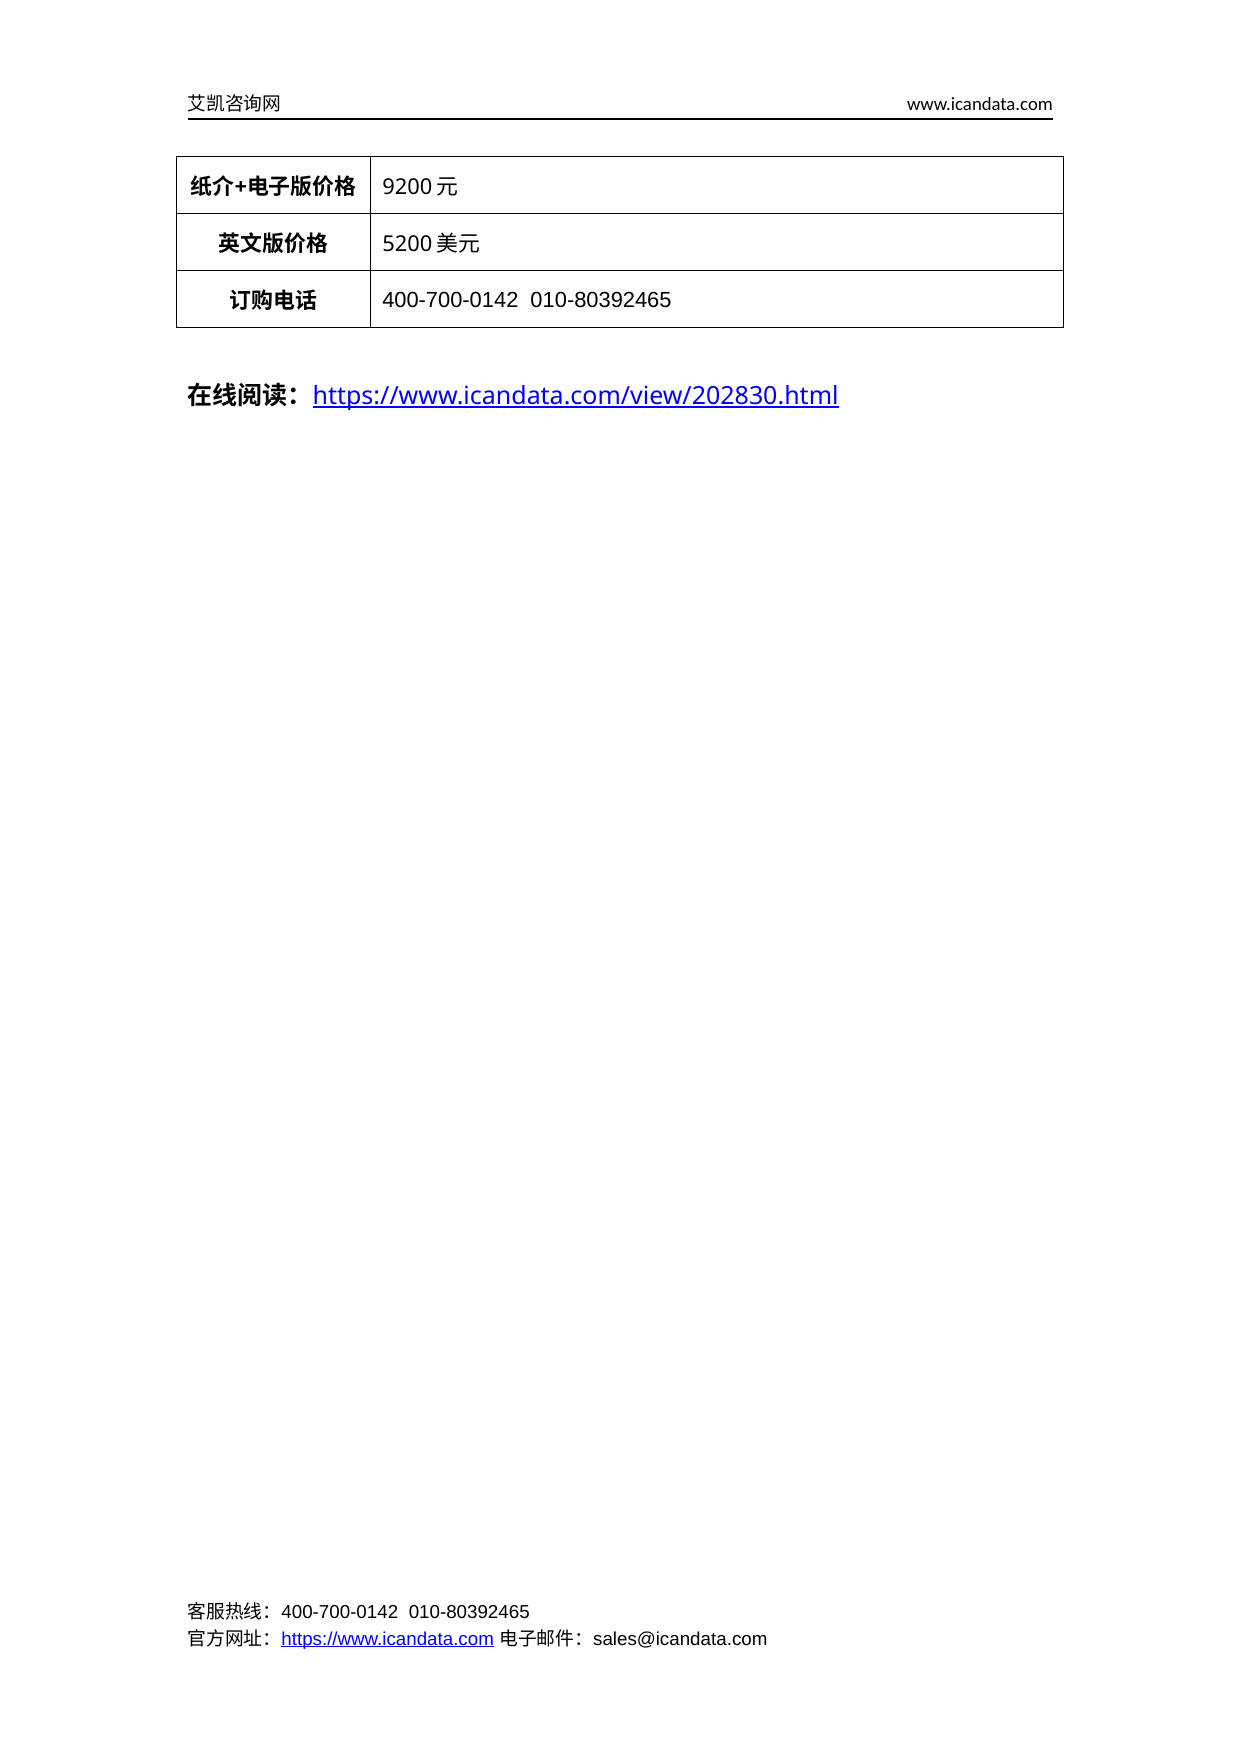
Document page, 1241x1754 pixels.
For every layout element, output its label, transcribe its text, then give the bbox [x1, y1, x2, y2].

table_cell 400-700-0142 010-80392465 [371, 271, 1063, 327]
table_cell 英文版价格 [177, 214, 370, 270]
table_cell 5200美元 [371, 214, 1063, 270]
table_cell 纸介+电子版价格 [177, 157, 370, 213]
table_cell 9200元 [371, 157, 1063, 213]
text 在线阅读：https://www.icandata.com/view/202830.html [187, 361, 1053, 426]
table_cell 订购电话 [177, 271, 370, 327]
